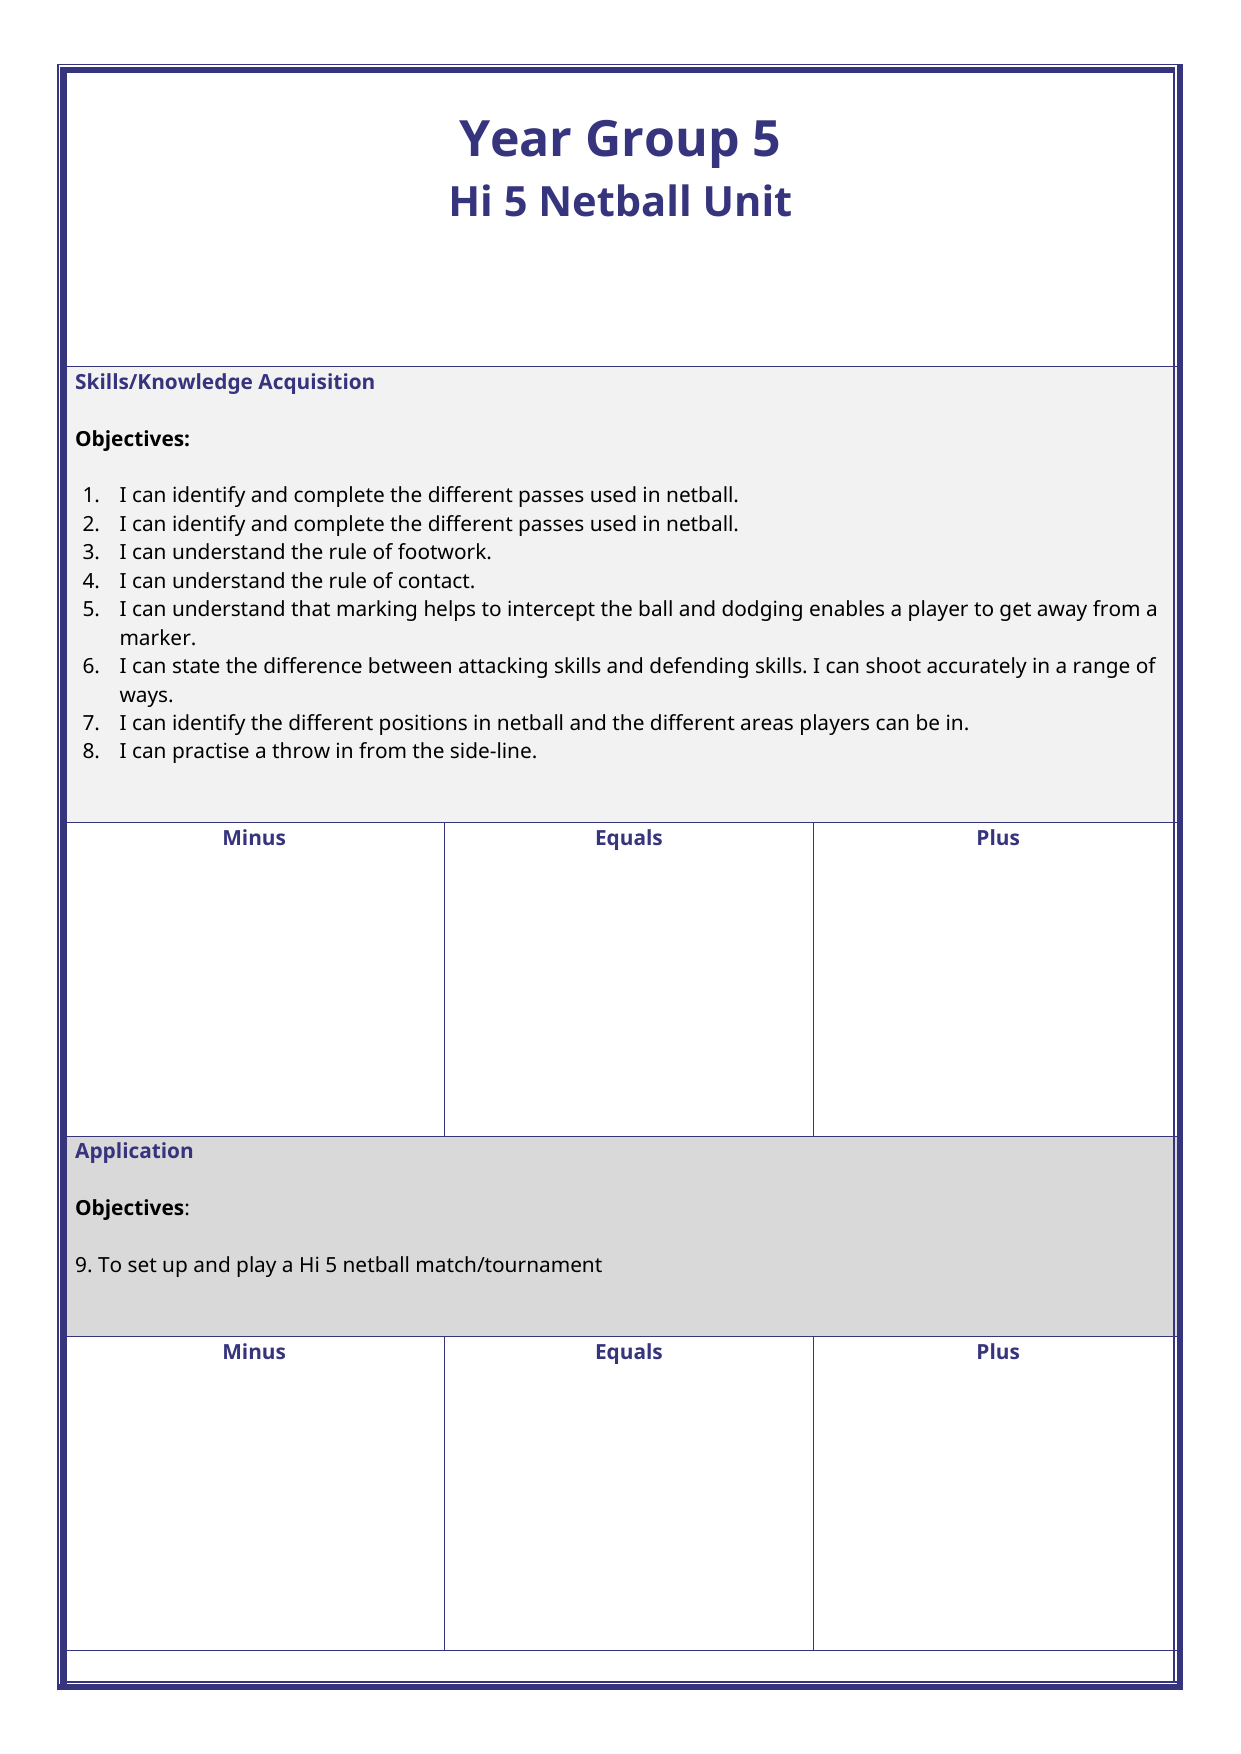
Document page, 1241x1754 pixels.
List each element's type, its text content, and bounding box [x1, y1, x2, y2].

table_cell Equals [445, 1337, 813, 1649]
table_cell Plus [814, 823, 1173, 1136]
table_cell Application Objectives: 9. To set up and play a Hi 5 netball match/tournament [67, 1137, 1173, 1336]
text Hi 5 Netball Unit [75, 172, 1165, 228]
table_cell Plus [814, 1337, 1173, 1649]
table_cell Minus [67, 1337, 444, 1649]
table_header Skills/Knowledge Acquisition Objectives: I can identify and complete the different passes used in netball. I can identify and complete the different passes used in netball. I can understand the rule of footwork. I can understand the rule of contact. I can understand that marking helps to intercept the ball and dodging enables a player to get away from a marker. I can state the difference between attacking skills and defending skills. I can shoot accurately in a range of ways. I can identify the different positions in netball and the different areas players can be in. I can practise a throw in from the side-line. [67, 367, 1173, 822]
table_cell Equals [445, 823, 813, 1136]
table_cell Minus [67, 823, 444, 1136]
text Year Group 5 [75, 103, 1165, 172]
